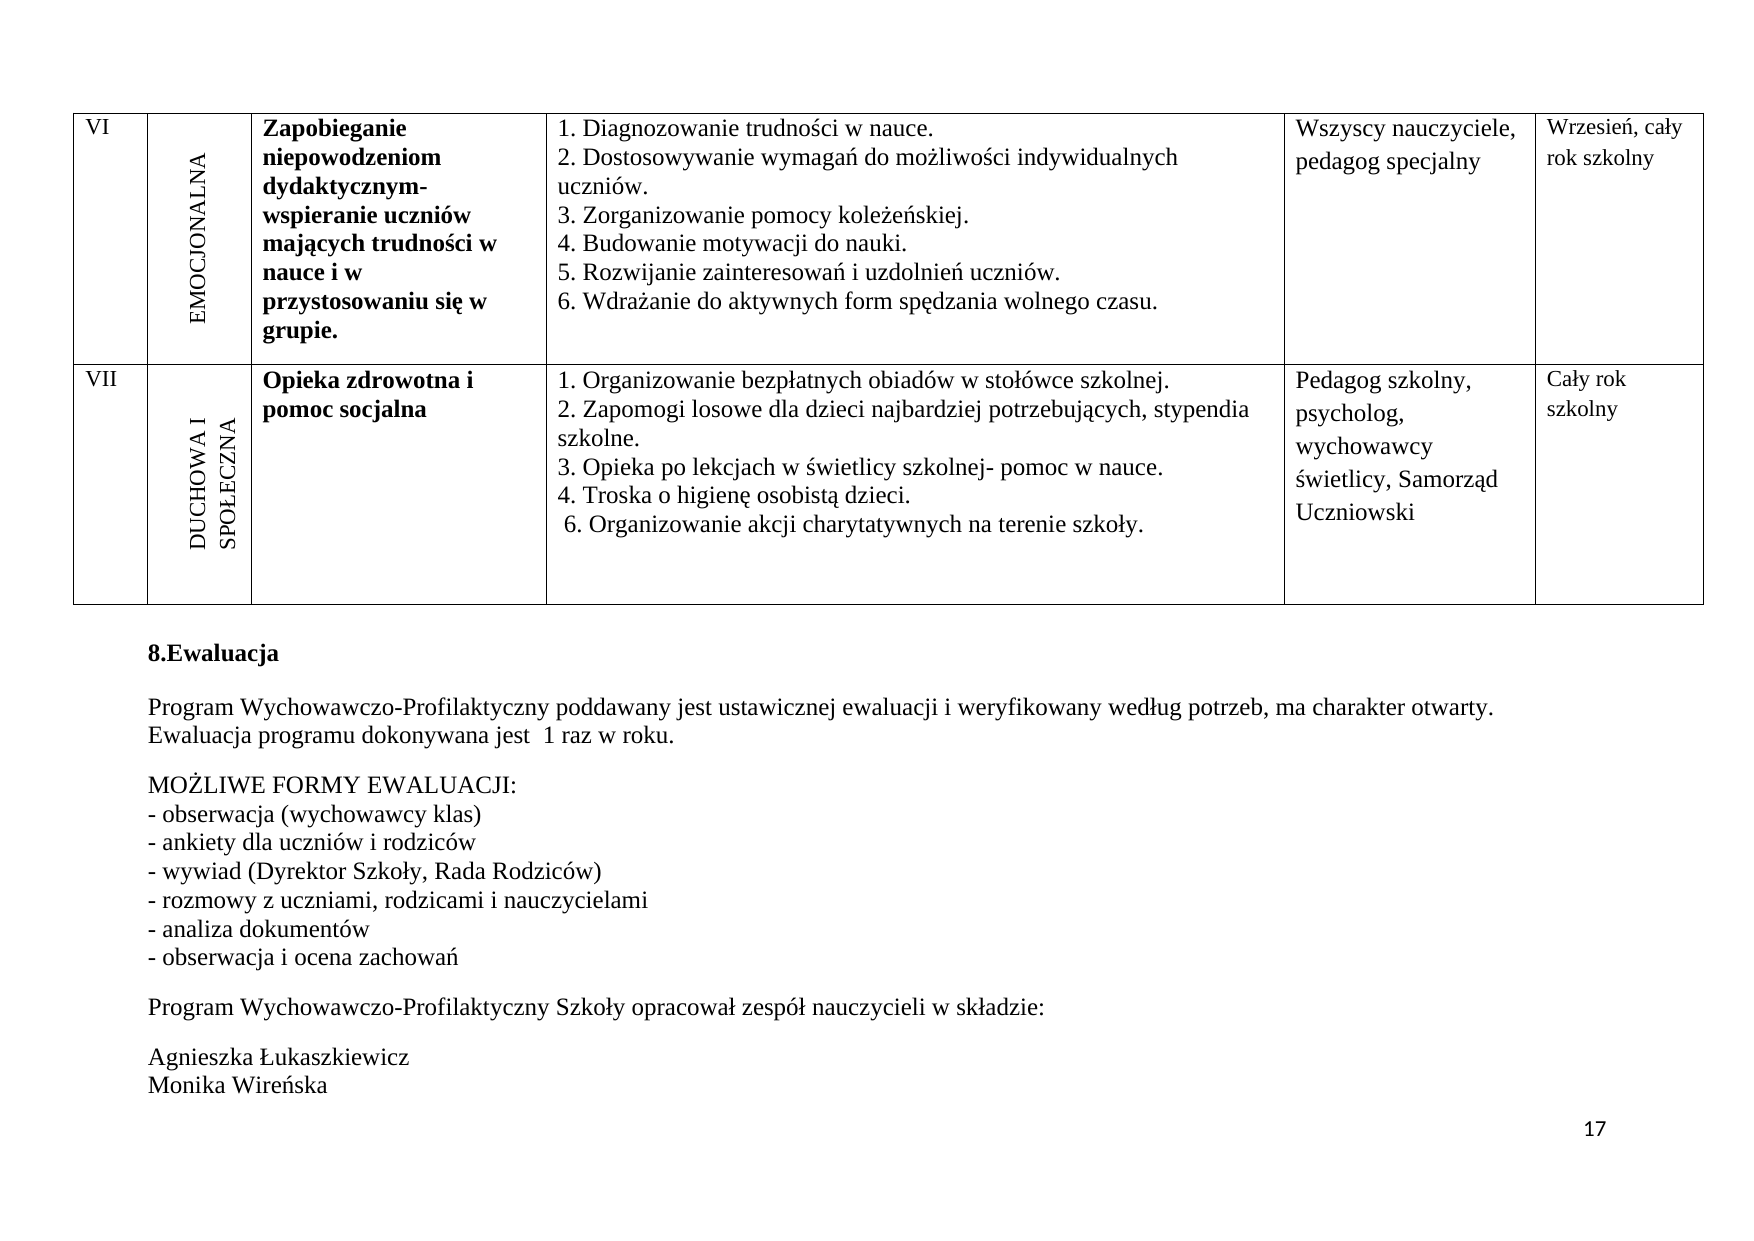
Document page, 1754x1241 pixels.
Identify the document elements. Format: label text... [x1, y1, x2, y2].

table_cell DUCHOWA I SPOŁECZNA [148, 365, 251, 604]
table_cell VII [74, 365, 147, 604]
table_cell Opieka zdrowotna i pomoc socjalna [252, 365, 546, 604]
table_cell Wszyscy nauczyciele, pedagog specjalny [1285, 114, 1535, 364]
text MOŻLIWE FORMY EWALUACJI: - obserwacja (wychowawcy klas) - ankiety dla uczniów i rodziców - wywiad (Dyrektor Szkoły, Rada Rodziców) - rozmowy z uczniami, rodzicami i nauczycielami - analiza dokumentów - obserwacja i ocena zachowań [148, 770, 1606, 971]
text Program Wychowawczo-Profilaktyczny poddawany jest ustawicznej ewaluacji i weryfikowany według potrzeb, ma charakter otwarty. Ewaluacja programu dokonywana jest 1 raz w roku. [148, 692, 1606, 749]
text Program Wychowawczo-Profilaktyczny Szkoły opracował zespół nauczycieli w składzie: [148, 992, 1606, 1021]
text Agnieszka Łukaszkiewicz [148, 1042, 1606, 1070]
table_cell Wrzesień, cały rok szkolny [1536, 114, 1703, 364]
list 8.Ewaluacja [148, 638, 1606, 667]
table_cell Cały rok szkolny [1536, 365, 1703, 604]
table_cell 1. Organizowanie bezpłatnych obiadów w stołówce szkolnej. 2. Zapomogi losowe dla dzieci najbardziej potrzebujących, stypendia szkolne. 3. Opieka po lekcjach w świetlicy szkolnej- pomoc w nauce. 4. Troska o higienę osobistą dzieci. 6. Organizowanie akcji charytatywnych na terenie szkoły. [547, 365, 1284, 604]
table_cell 1. Diagnozowanie trudności w nauce. 2. Dostosowywanie wymagań do możliwości indywidualnych uczniów. 3. Zorganizowanie pomocy koleżeńskiej. 4. Budowanie motywacji do nauki. 5. Rozwijanie zainteresowań i uzdolnień uczniów. 6. Wdrażanie do aktywnych form spędzania wolnego czasu. [547, 114, 1284, 364]
table_cell Pedagog szkolny, psycholog, wychowawcy świetlicy, Samorząd Uczniowski [1285, 365, 1535, 604]
table_cell Zapobieganie niepowodzeniom dydaktycznym- wspieranie uczniów mających trudności w nauce i w przystosowaniu się w grupie. [252, 114, 546, 364]
text Monika Wireńska [148, 1070, 1606, 1099]
table_cell EMOCJONALNA [148, 114, 251, 364]
table_cell VI [74, 114, 147, 364]
